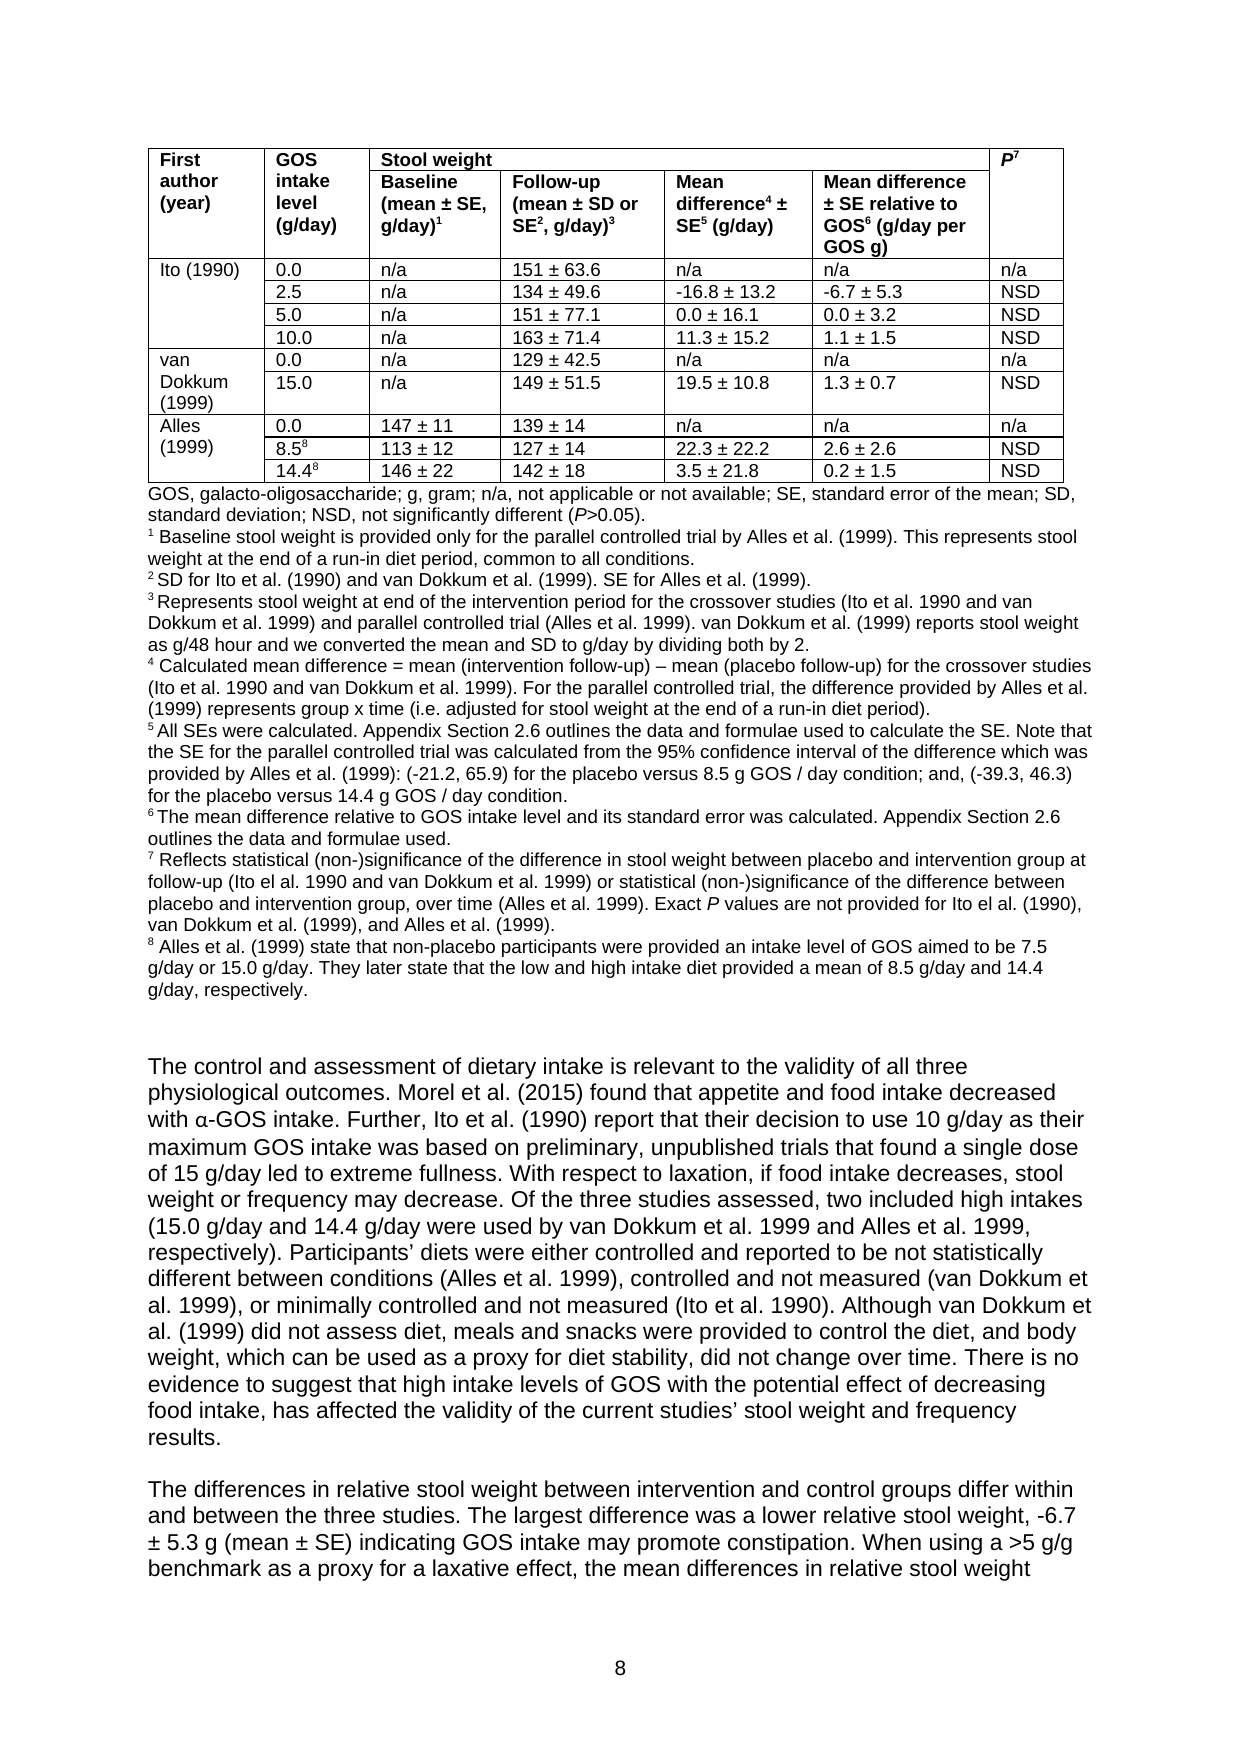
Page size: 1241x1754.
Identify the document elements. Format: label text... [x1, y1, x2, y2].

table_cell n/a [370, 281, 500, 303]
text 4 Calculated mean difference = mean (intervention follow-up) – mean (placebo follow-up) for the crossover studies (Ito et al. 1990 and van Dokkum et al. 1999). For the parallel controlled trial, the difference provided by Alles et al. (1999) represents group x time (i.e. adjusted for stool weight at the end of a run-in diet period). [148, 655, 1092, 720]
table_cell n/a [665, 415, 812, 436]
text 6 The mean difference relative to GOS intake level and its standard error was calculated. Appendix Section 2.6 outlines the data and formulae used. [148, 806, 1092, 849]
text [148, 1476, 1092, 1582]
table_cell Mean difference ± SE relative to GOS6 (g/day per GOS g) [813, 171, 989, 258]
table_cell NSD [990, 326, 1063, 348]
table_cell 22.3 ± 22.2 [665, 438, 812, 459]
table_cell 0.0 [265, 259, 369, 280]
table_cell 2.5 [265, 281, 369, 303]
table_cell 1.3 ± 0.7 [813, 372, 989, 414]
table_cell Follow-up (mean ± SD or SE2, g/day)3 [501, 171, 664, 258]
table_cell n/a [990, 415, 1063, 436]
table_cell 0.0 [265, 349, 369, 371]
table_cell 134 ± 49.6 [501, 281, 664, 303]
table_cell Mean difference4 ± SE5 (g/day) [665, 171, 812, 258]
table_cell 151 ± 77.1 [501, 304, 664, 325]
text 7 Reflects statistical (non-)significance of the difference in stool weight between placebo and intervention group at follow-up (Ito el al. 1990 and van Dokkum et al. 1999) or statistical (non-)significance of the difference between placebo and intervention group, over time (Alles et al. 1999). Exact P values are not provided for Ito el al. (1990), van Dokkum et al. (1999), and Alles et al. (1999). [148, 849, 1092, 935]
table_cell n/a [370, 372, 500, 414]
table_cell n/a [990, 349, 1063, 371]
table_cell 147 ± 11 [370, 415, 500, 436]
table_header P7 [990, 149, 1063, 258]
table_cell n/a [370, 326, 500, 348]
table_cell -16.8 ± 13.2 [665, 281, 812, 303]
table_cell 149 ± 51.5 [501, 372, 664, 414]
table_cell n/a [665, 349, 812, 371]
table_cell NSD [990, 460, 1063, 482]
table_cell n/a [813, 259, 989, 280]
table_header GOS intake level (g/day) [265, 149, 369, 258]
table_cell 142 ± 18 [501, 460, 664, 482]
table_cell 19.5 ± 10.8 [665, 372, 812, 414]
text 8 Alles et al. (1999) state that non-placebo participants were provided an intake level of GOS aimed to be 7.5 g/day or 15.0 g/day. They later state that the low and high intake diet provided a mean of 8.5 g/day and 14.4 g/day, respectively. [148, 935, 1092, 1000]
text 5 All SEs were calculated. Appendix Section 2.6 outlines the data and formulae used to calculate the SE. Note that the SE for the parallel controlled trial was calculated from the 95% confidence interval of the difference which was provided by Alles et al. (1999): (-21.2, 65.9) for the placebo versus 8.5 g GOS / day condition; and, (-39.3, 46.3) for the placebo versus 14.4 g GOS / day condition. [148, 720, 1092, 806]
text GOS, galacto-oligosaccharide; g, gram; n/a, not applicable or not available; SE, standard error of the mean; SD, standard deviation; NSD, not significantly different (P>0.05). [148, 483, 1092, 526]
table_cell n/a [813, 415, 989, 436]
table_cell 127 ± 14 [501, 438, 664, 459]
table_cell 0.0 ± 16.1 [665, 304, 812, 325]
table_cell -6.7 ± 5.3 [813, 281, 989, 303]
table_cell 11.3 ± 15.2 [665, 326, 812, 348]
table_cell n/a [370, 304, 500, 325]
table_cell Baseline (mean ± SE, g/day)1 [370, 171, 500, 258]
table_cell 129 ± 42.5 [501, 349, 664, 371]
table_cell 151 ± 63.6 [501, 259, 664, 280]
table_cell Alles (1999) [149, 415, 264, 482]
text The control and assessment of dietary intake is relevant to the validity of all three physiological outcomes. Morel et al. (2015) found that appetite and food intake decreased with α-GOS intake. Further, Ito et al. (1990) report that their decision to use 10 g/day as their maximum GOS intake was based on preliminary, unpublished trials that found a single dose of 15 g/day led to extreme fullness. With respect to laxation, if food intake decreases, stool weight or frequency may decrease. Of the three studies assessed, two included high intakes (15.0 g/day and 14.4 g/day were used by van Dokkum et al. 1999 and Alles et al. 1999, respectively). Participants’ diets were either controlled and reported to be not statistically different between conditions (Alles et al. 1999), controlled and not measured (van Dokkum et al. 1999), or minimally controlled and not measured (Ito et al. 1990). Although van Dokkum et al. (1999) did not assess diet, meals and snacks were provided to control the diet, and body weight, which can be used as a proxy for diet stability, did not change over time. There is no evidence to suggest that high intake levels of GOS with the potential effect of decreasing food intake, has affected the validity of the current studies’ stool weight and frequency results. [148, 1053, 1092, 1450]
table_cell 113 ± 12 [370, 438, 500, 459]
table_cell NSD [990, 438, 1063, 459]
table_cell 0.0 ± 3.2 [813, 304, 989, 325]
table_cell n/a [813, 349, 989, 371]
table_cell n/a [665, 259, 812, 280]
table_cell 0.0 [265, 415, 369, 436]
table_cell 14.48 [265, 460, 369, 482]
table_cell 10.0 [265, 326, 369, 348]
table_header First author (year) [149, 149, 264, 258]
table_cell 5.0 [265, 304, 369, 325]
table_cell n/a [990, 259, 1063, 280]
text 3 Represents stool weight at end of the intervention period for the crossover studies (Ito et al. 1990 and van Dokkum et al. 1999) and parallel controlled trial (Alles et al. 1999). van Dokkum et al. (1999) reports stool weight as g/48 hour and we converted the mean and SD to g/day by dividing both by 2. [148, 590, 1092, 655]
table_cell 2.6 ± 2.6 [813, 438, 989, 459]
table_cell van Dokkum (1999) [149, 349, 264, 414]
table_cell 139 ± 14 [501, 415, 664, 436]
table_header Stool weight [370, 149, 989, 170]
table_cell 15.0 [265, 372, 369, 414]
table_cell NSD [990, 372, 1063, 414]
table_cell n/a [370, 349, 500, 371]
table_cell 1.1 ± 1.5 [813, 326, 989, 348]
table_cell NSD [990, 281, 1063, 303]
text 2 SD for Ito et al. (1990) and van Dokkum et al. (1999). SE for Alles et al. (1999). [148, 569, 1092, 590]
table_cell 3.5 ± 21.8 [665, 460, 812, 482]
text 1 Baseline stool weight is provided only for the parallel controlled trial by Alles et al. (1999). This represents stool weight at the end of a run-in diet period, common to all conditions. [148, 526, 1092, 569]
table_cell 146 ± 22 [370, 460, 500, 482]
table_cell 163 ± 71.4 [501, 326, 664, 348]
table_cell 0.2 ± 1.5 [813, 460, 989, 482]
table_cell NSD [990, 304, 1063, 325]
table_cell Ito (1990) [149, 259, 264, 348]
table_cell 8.58 [265, 438, 369, 459]
table_cell n/a [370, 259, 500, 280]
